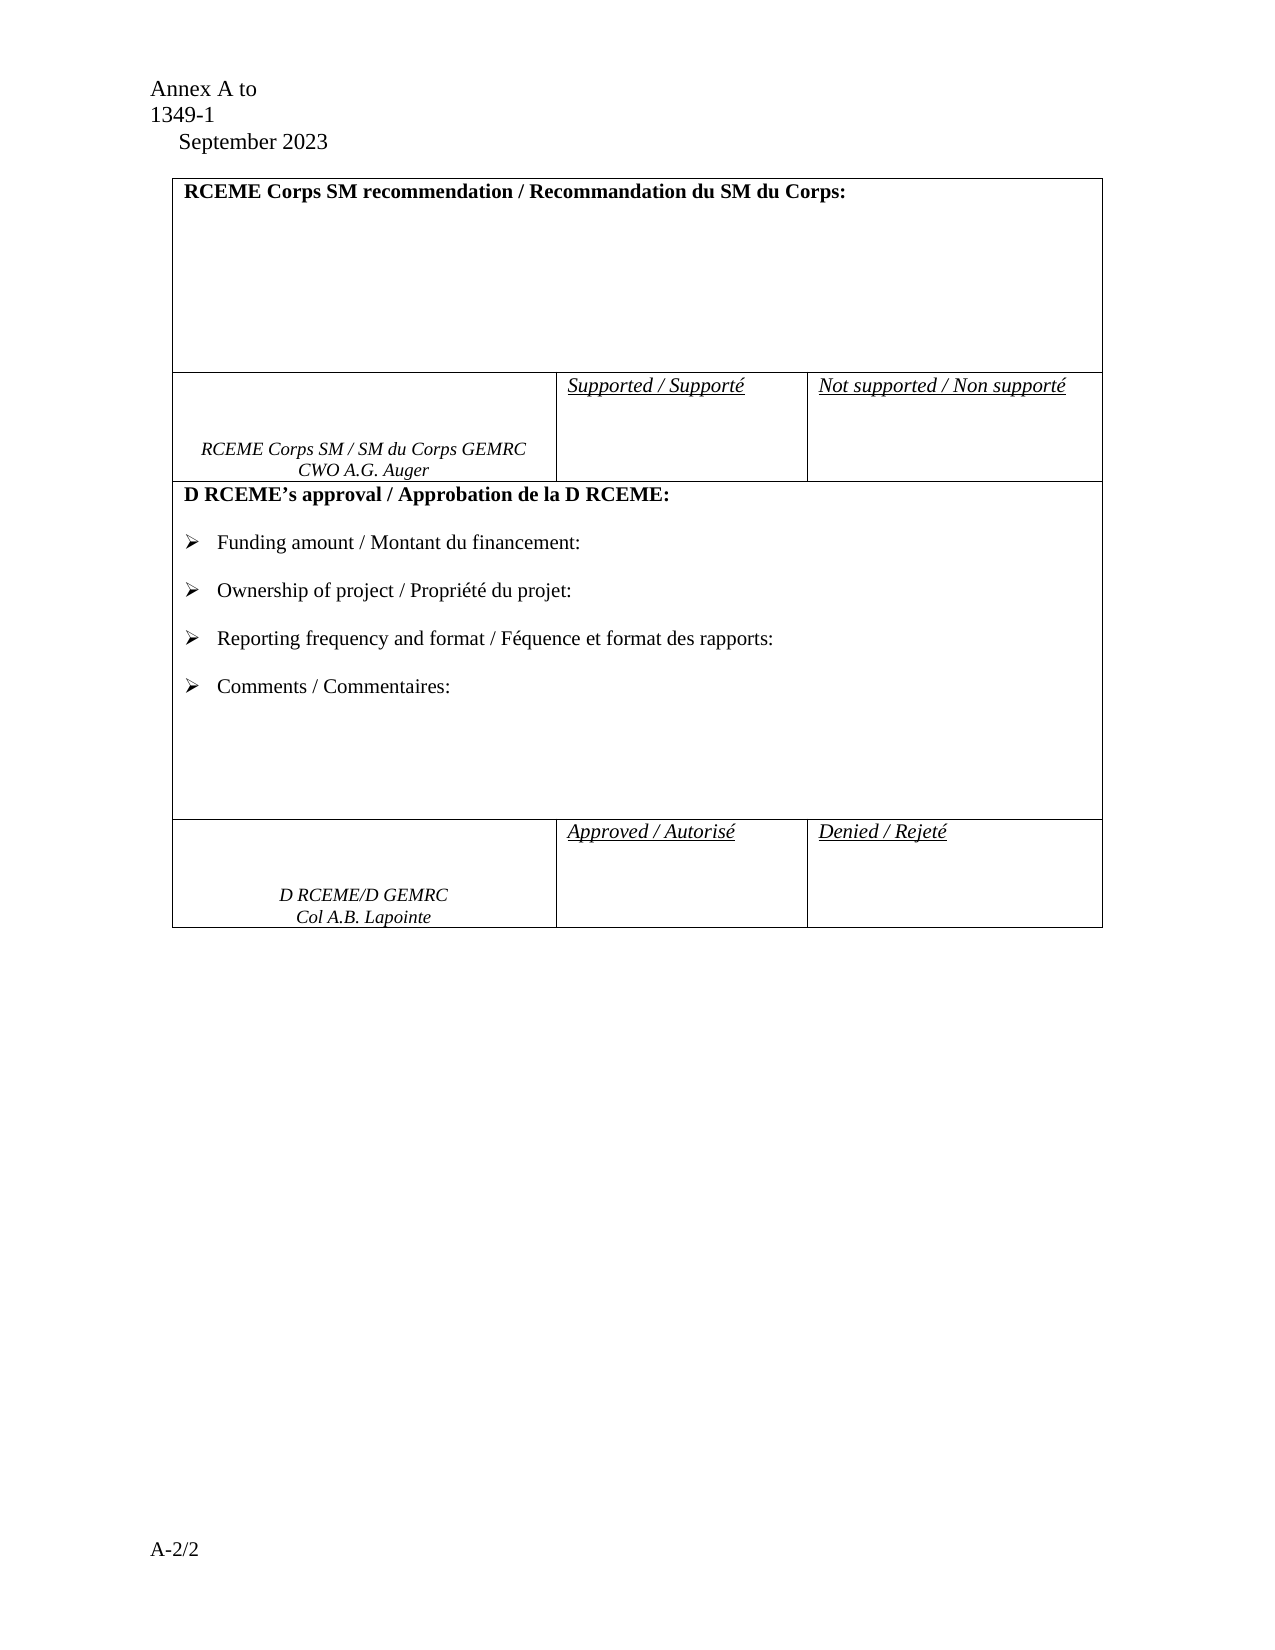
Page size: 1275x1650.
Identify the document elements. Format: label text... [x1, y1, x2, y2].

table_cell RCEME Corps SM / SM du Corps GEMRC CWO A.G. Auger [173, 373, 556, 481]
table_cell Denied / Rejeté [808, 820, 1102, 927]
table_cell D RCEME/D GEMRC Col A.B. Lapointe [173, 820, 556, 927]
table_cell Approved / Autorisé [557, 820, 807, 927]
table_cell RCEME Corps SM recommendation / Recommandation du SM du Corps: [173, 179, 1102, 372]
table_cell Not supported / Non supporté [808, 373, 1102, 481]
table_cell Supported / Supporté [557, 373, 807, 481]
table_cell D RCEME’s approval / Approbation de la D RCEME: Funding amount / Montant du financement: Ownership of project / Propriété du projet: Reporting frequency and format / Féquence et format des rapports: Comments / Commentaires: [173, 482, 1102, 818]
